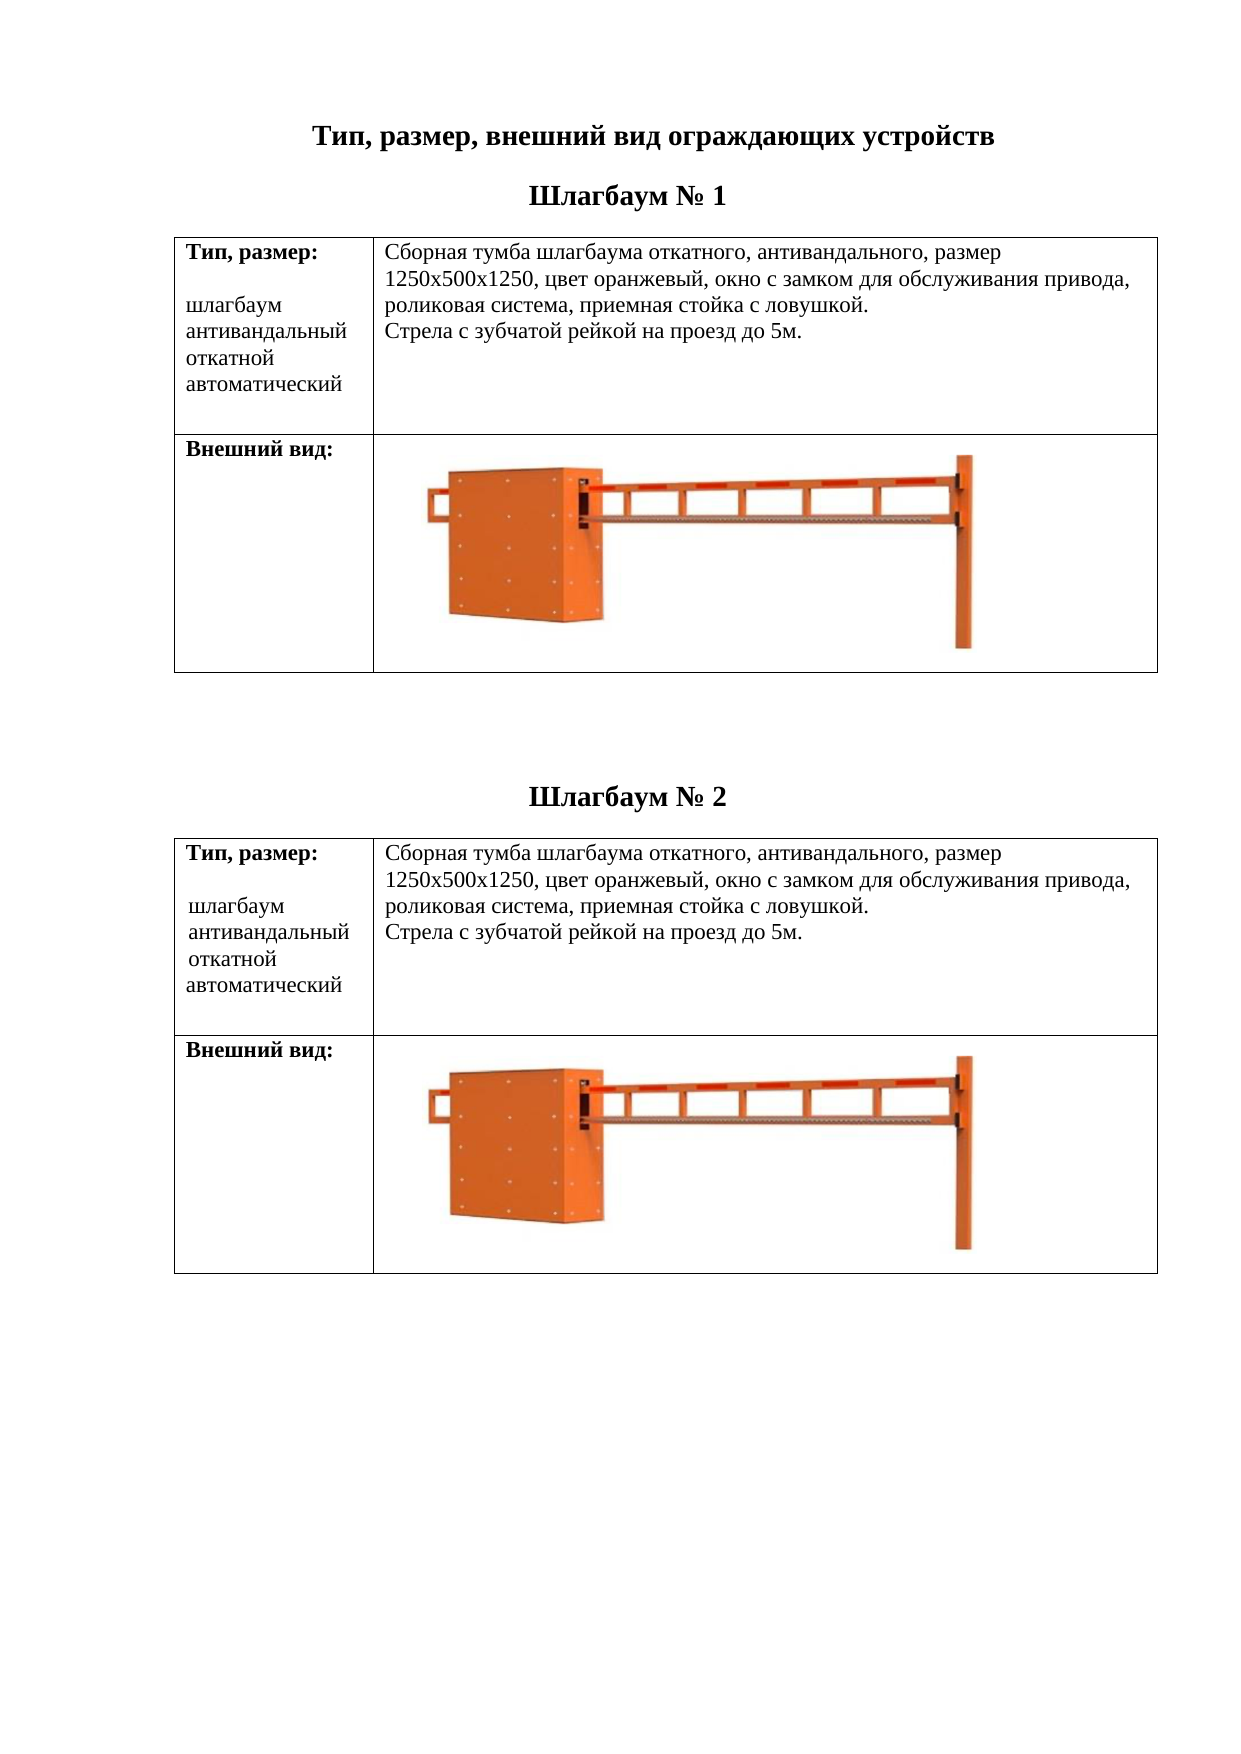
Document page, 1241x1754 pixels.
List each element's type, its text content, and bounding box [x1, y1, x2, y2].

table_cell Внешний вид: [175, 435, 373, 672]
table_cell [374, 1036, 1157, 1273]
picture [418, 1055, 984, 1253]
table_header Тип, размер: шлагбаум антивандальный откатной автоматический [175, 238, 373, 434]
text Шлагбаум № 1 [89, 178, 1167, 211]
table_header Сборная тумба шлагбаума откатного, антивандального, размер 1250х500х1250, цвет оранжевый, окно с замком для обслуживания привода, роликовая система, приемная стойка с ловушкой. Стрела с зубчатой рейкой на проезд до 5м. [374, 238, 1157, 434]
text Шлагбаум № 2 [89, 779, 1167, 812]
table_header Тип, размер: шлагбаум антивандальный откатной автоматический [175, 839, 373, 1035]
text Тип, размер, внешний вид ограждающих устройств [133, 118, 1167, 152]
table_cell Внешний вид: [175, 1036, 373, 1273]
picture [417, 454, 983, 652]
table_cell [374, 435, 1157, 672]
table_header Сборная тумба шлагбаума откатного, антивандального, размер 1250х500х1250, цвет оранжевый, окно с замком для обслуживания привода, роликовая система, приемная стойка с ловушкой. Стрела с зубчатой рейкой на проезд до 5м. [374, 839, 1157, 1035]
